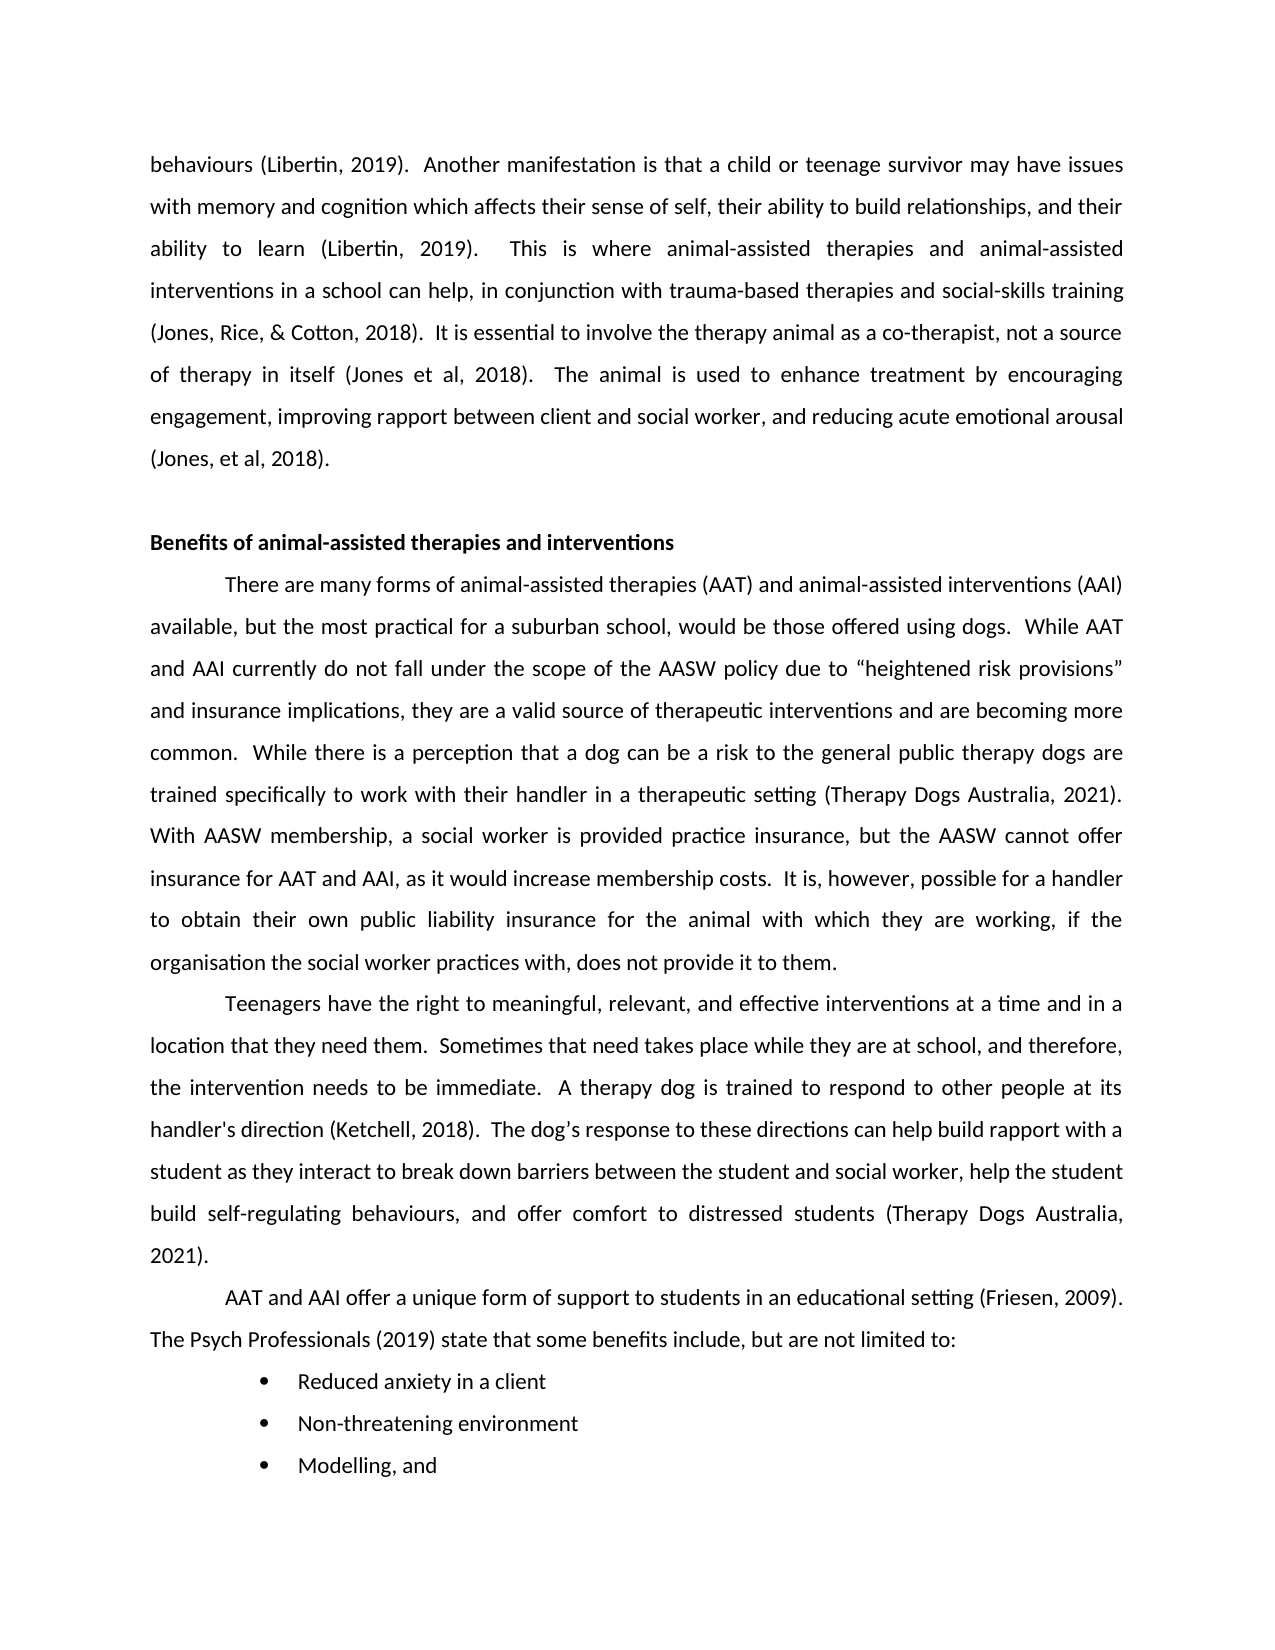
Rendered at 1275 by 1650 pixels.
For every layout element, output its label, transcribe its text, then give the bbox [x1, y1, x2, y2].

text There are many forms of animal-assisted therapies (AAT) and animal-assisted interventions (AAI) available, but the most practical for a suburban school, would be those offered using dogs. While AAT and AAI currently do not fall under the scope of the AASW policy due to “heightened risk provisions” and insurance implications, they are a valid source of therapeutic interventions and are becoming more common. While there is a perception that a dog can be a risk to the general public therapy dogs are trained specifically to work with their handler in a therapeutic setting (Therapy Dogs Australia, 2021). With AASW membership, a social worker is provided practice insurance, but the AASW cannot offer insurance for AAT and AAI, as it would increase membership costs. It is, however, possible for a handler to obtain their own public liability insurance for the animal with which they are working, if the organisation the social worker practices with, does not provide it to them. [150, 570, 1125, 976]
list Reduced anxiety in a client [260, 1367, 1125, 1395]
text Benefits of animal-assisted therapies and interventions [150, 528, 1125, 556]
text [150, 150, 1125, 472]
text Teenagers have the right to meaningful, relevant, and effective interventions at a time and in a location that they need them. Sometimes that need takes place while they are at school, and therefore, the intervention needs to be immediate. A therapy dog is trained to respond to other people at its handler's direction (Ketchell, 2018). The dog’s response to these directions can help build rapport with a student as they interact to break down barriers between the student and social worker, help the student build self-regulating behaviours, and offer comfort to distressed students (Therapy Dogs Australia, 2021). [150, 989, 1125, 1269]
text AAT and AAI offer a unique form of support to students in an educational setting (Friesen, 2009). The Psych Professionals (2019) state that some benefits include, but are not limited to: [150, 1283, 1125, 1353]
list Non-threatening environment [260, 1409, 1125, 1437]
list Modelling, and [260, 1451, 1125, 1479]
